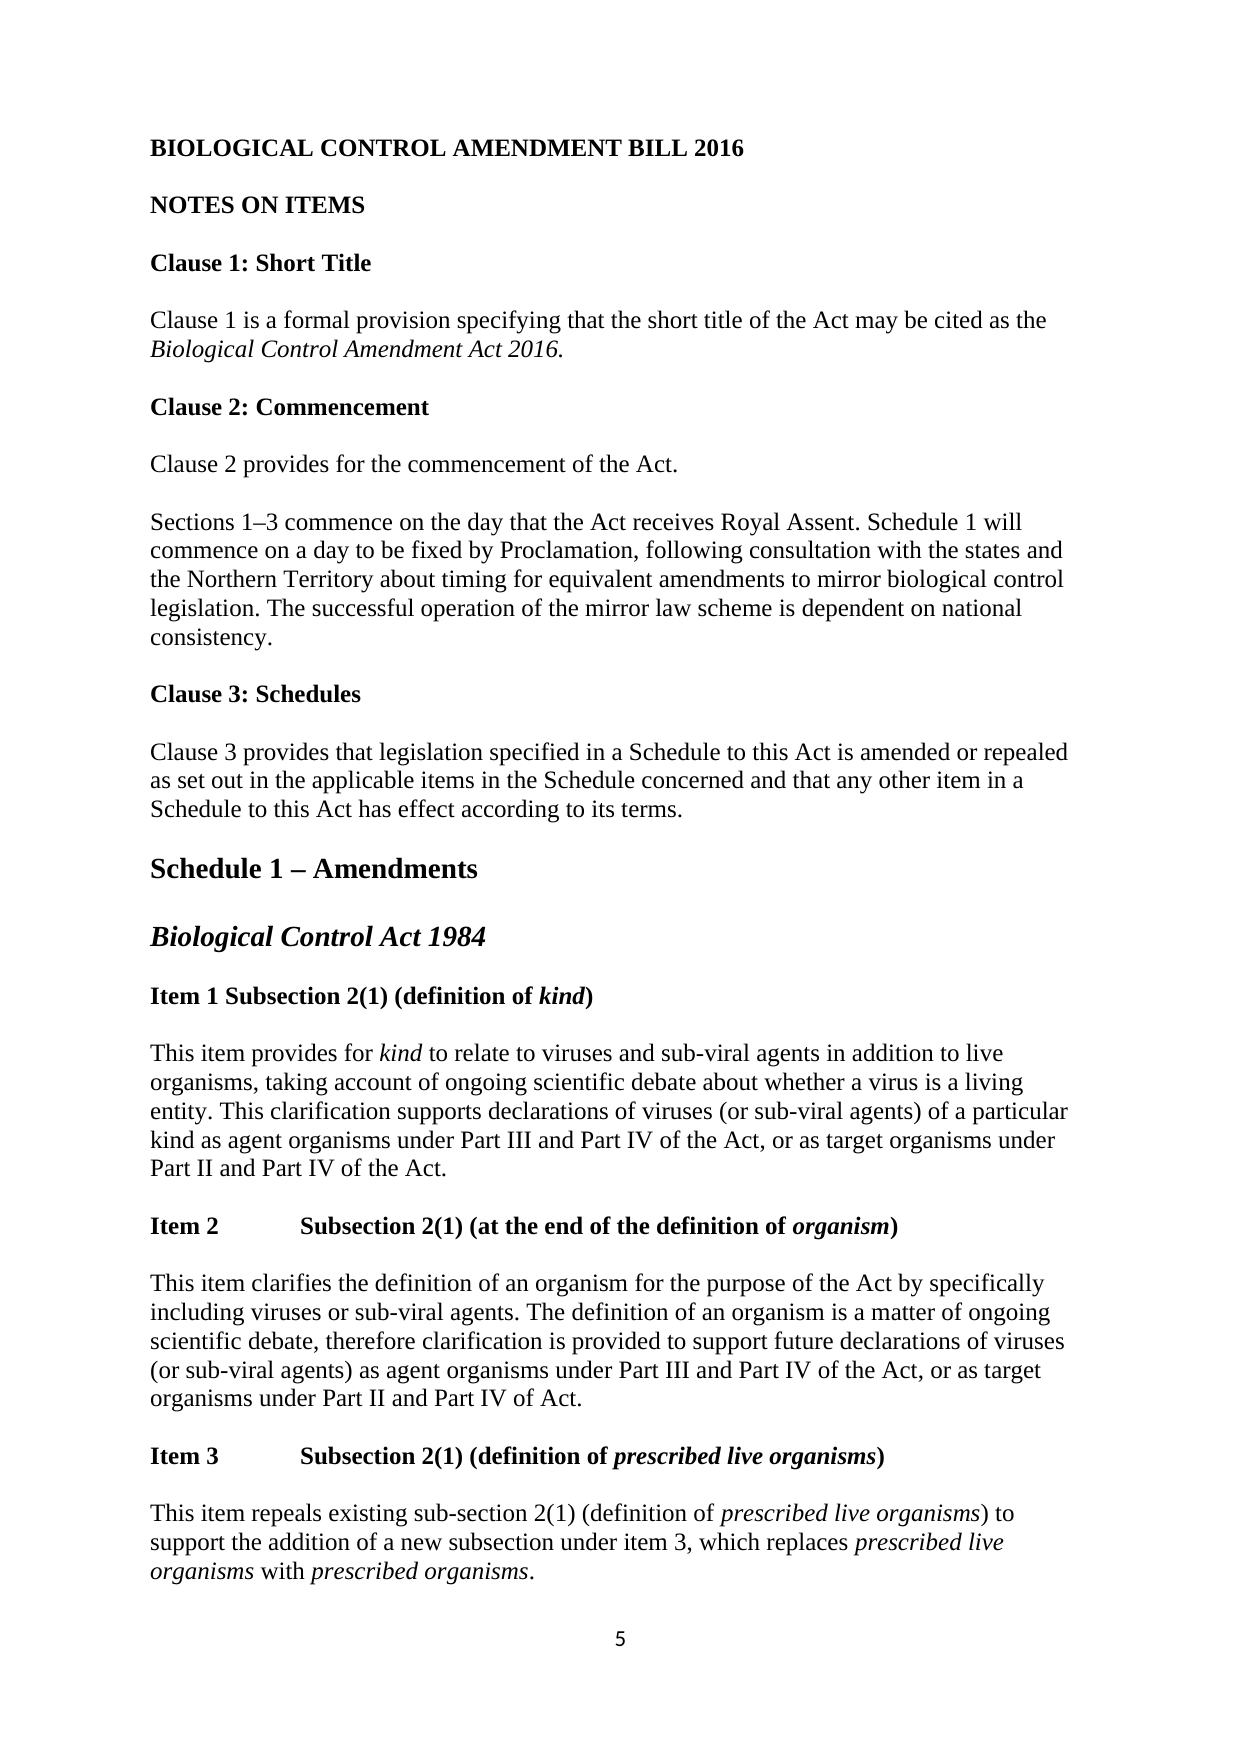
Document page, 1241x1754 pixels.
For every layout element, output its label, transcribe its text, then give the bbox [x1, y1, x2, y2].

text Clause 2 provides for the commencement of the Act. [150, 449, 1090, 478]
text BIOLOGICAL CONTROL AMENDMENT BILL 2016 [150, 133, 1090, 162]
text Item 2 Subsection 2(1) (at the end of the definition of organism) [150, 1211, 1090, 1240]
text Clause 3 provides that legislation specified in a Schedule to this Act is amended or repealed as set out in the applicable items in the Schedule concerned and that any other item in a Schedule to this Act has effect according to its terms. [150, 737, 1090, 823]
text Clause 1: Short Title [150, 248, 1090, 277]
text Clause 2: Commencement [150, 392, 1090, 420]
text This item clarifies the definition of an organism for the purpose of the Act by specifically including viruses or sub-viral agents. The definition of an organism is a matter of ongoing scientific debate, therefore clarification is provided to support future declarations of viruses (or sub-viral agents) as agent organisms under Part III and Part IV of the Act, or as target organisms under Part II and Part IV of Act. [150, 1268, 1090, 1412]
text Biological Control Act 1984 [150, 919, 1090, 952]
text This item provides for kind to relate to viruses and sub-viral agents in addition to live organisms, taking account of ongoing scientific debate about whether a virus is a living entity. This clarification supports declarations of viruses (or sub-viral agents) of a particular kind as agent organisms under Part III and Part IV of the Act, or as target organisms under Part II and Part IV of the Act. [150, 1038, 1090, 1182]
text Item 1 Subsection 2(1) (definition of kind) [150, 981, 1090, 1010]
text NOTES ON ITEMS [150, 190, 1090, 219]
text This item repeals existing sub-section 2(1) (definition of prescribed live organisms) to support the addition of a new subsection under item 3, which replaces prescribed live organisms with prescribed organisms. [150, 1498, 1090, 1585]
text Sections 1–3 commence on the day that the Act receives Royal Assent. Schedule 1 will commence on a day to be fixed by Proclamation, following consultation with the states and the Northern Territory about timing for equivalent amendments to mirror biological control legislation. The successful operation of the mirror law scheme is dependent on national consistency. [150, 507, 1090, 650]
text Clause 3: Schedules [150, 679, 1090, 708]
text Item 3 Subsection 2(1) (definition of prescribed live organisms) [150, 1441, 1090, 1470]
text Clause 1 is a formal provision specifying that the short title of the Act may be cited as the Biological Control Amendment Act 2016. [150, 305, 1090, 363]
text Schedule 1 – Amendments [150, 852, 1090, 885]
